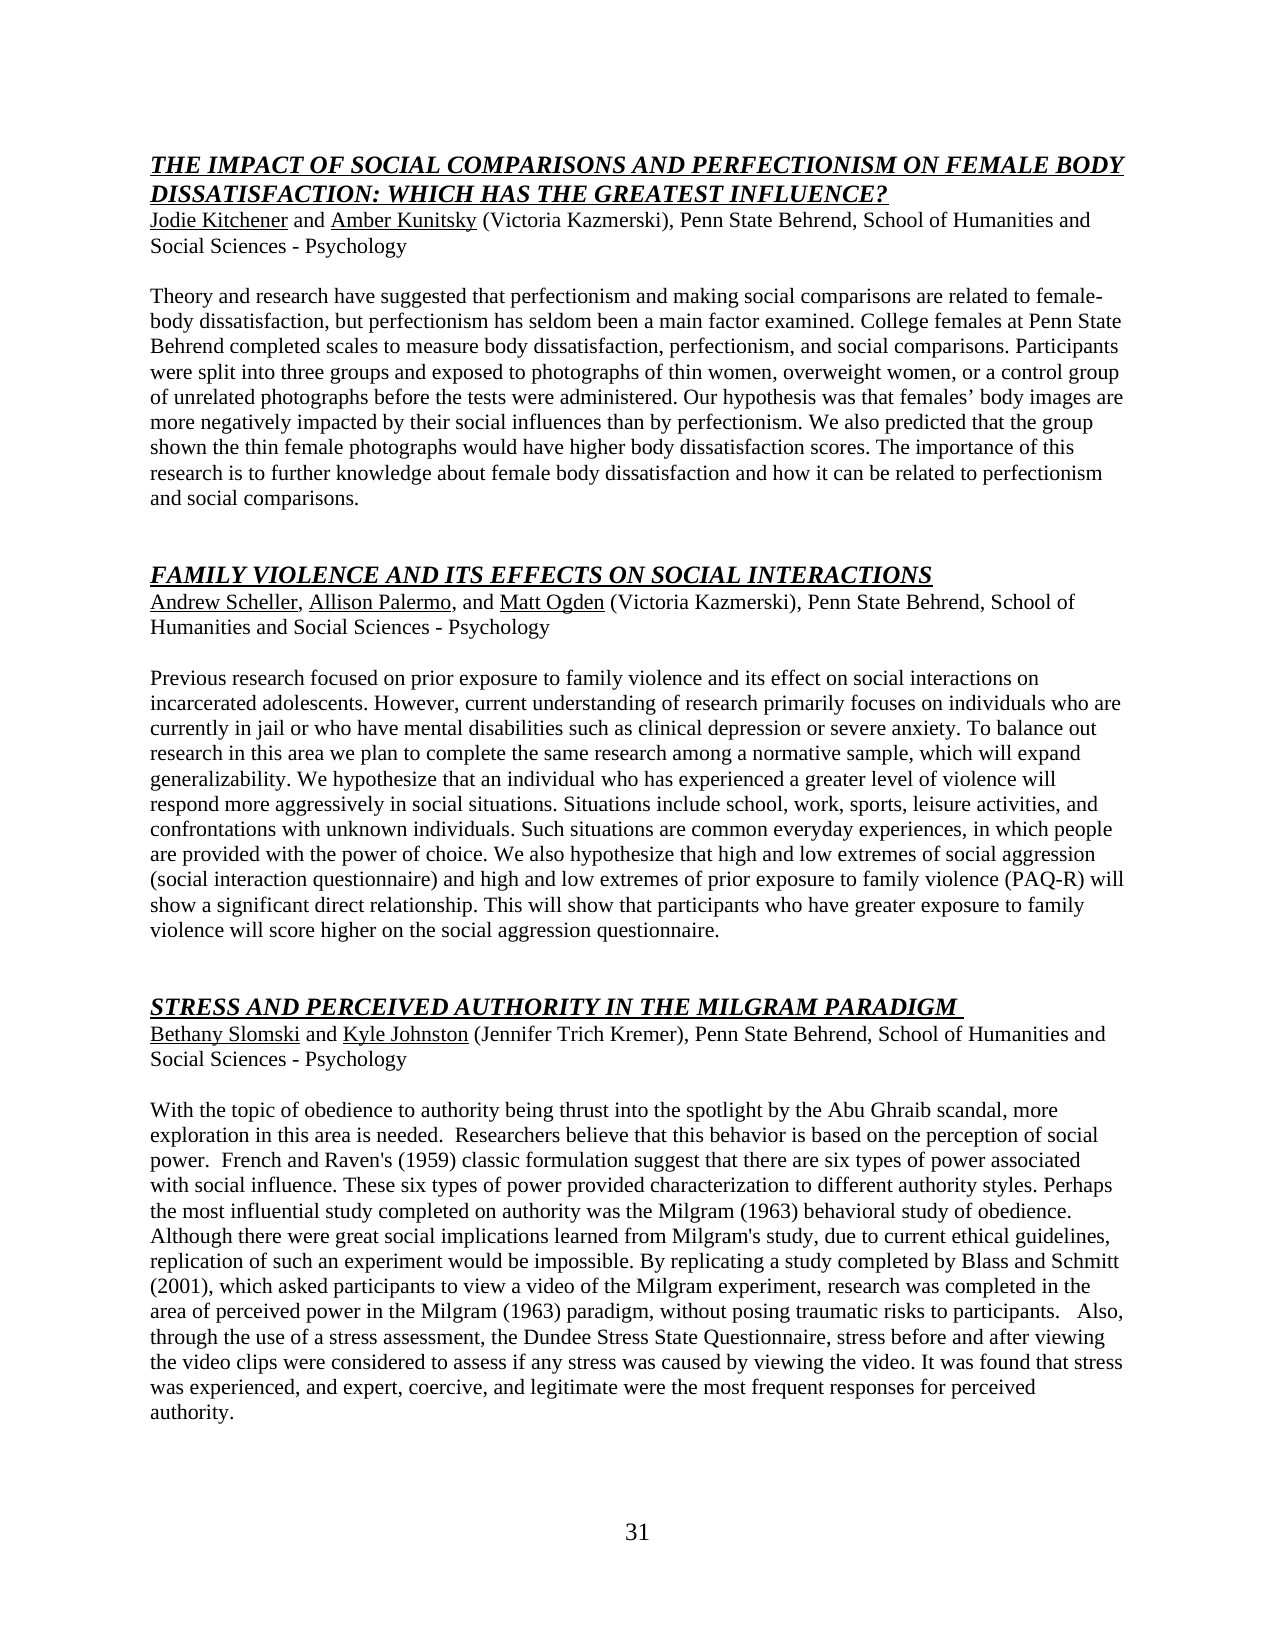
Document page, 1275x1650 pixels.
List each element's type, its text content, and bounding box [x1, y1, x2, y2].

text Bethany Slomski and Kyle Johnston (Jennifer Trich Kremer), Behrend, and Social Sciences - Psychology [150, 1021, 1125, 1072]
text Jodie Kitchener and Amber Kunitsky (Victoria Kazmerski), Behrend, and Social Sciences - Psychology [150, 207, 1125, 258]
text Andrew Scheller, Allison Palermo, and Matt Ogden (Victoria Kazmerski), Behrend, and Social Sciences - Psychology [150, 589, 1125, 639]
text With the topic of obedience to authority being thrust into the spotlight by the Abu Ghraib scandal, more exploration in this area is needed. Researchers believe that this behavior is based on the perception of social power. French and Raven's (1959) classic formulation suggest that there are six types of power associated with social influence. These six types of power provided characterization to different authority styles. Perhaps the most influential study completed on authority was the Milgram (1963) behavioral study of obedience. Although there were great social implications learned from Milgram's study, due to current ethical guidelines, replication of such an experiment would be impossible. By replicating a study completed by Blass and Schmitt (2001), which asked participants to view a video of the Milgram experiment, research was completed in the area of perceived power in the Milgram (1963) paradigm, without posing traumatic risks to participants. Also, through the use of a stress assessment, the Dundee Stress State Questionnaire, stress before and after viewing the video clips were considered to assess if any stress was caused by viewing the video. It was found that stress was experienced, and expert, coercive, and legitimate were the most frequent responses for perceived authority. [150, 1097, 1125, 1424]
subtitle Family Violence and its Effects on Social Interactions [150, 560, 1125, 589]
subtitle The Impact of Social Comparisons and Perfectionism on Female Body Dissatisfaction: Which Has The Greatest Influence? [150, 150, 1125, 207]
text Theory and research have suggested that perfectionism and making social comparisons are related to female-body dissatisfaction, but perfectionism has seldom been a main factor examined. College females at Penn State Behrend completed scales to measure body dissatisfaction, perfectionism, and social comparisons. Participants were split into three groups and exposed to photographs of thin women, overweight women, or a control group of unrelated photographs before the tests were administered. Our hypothesis was that females’ body images are more negatively impacted by their social influences than by perfectionism. We also predicted that the group shown the thin female photographs would have higher body dissatisfaction scores. The importance of this research is to further knowledge about female body dissatisfaction and how it can be related to perfectionism and social comparisons. [150, 283, 1125, 510]
text Previous research focused on prior exposure to family violence and its effect on social interactions on incarcerated adolescents. However, current understanding of research primarily focuses on individuals who are currently in jail or who have mental disabilities such as clinical depression or severe anxiety. To balance out research in this area we plan to complete the same research among a normative sample, which will expand generalizability. We hypothesize that an individual who has experienced a greater level of violence will respond more aggressively in social situations. Situations include school, work, sports, leisure activities, and confrontations with unknown individuals. Such situations are common everyday experiences, in which people are provided with the power of choice. We also hypothesize that high and low extremes of social aggression (social interaction questionnaire) and high and low extremes of prior exposure to family violence (PAQ-R) will show a significant direct relationship. This will show that participants who have greater exposure to family violence will score higher on the social aggression questionnaire. [150, 665, 1125, 942]
subtitle Stress and Perceived Authority in the Milgram Paradigm [150, 992, 1125, 1021]
